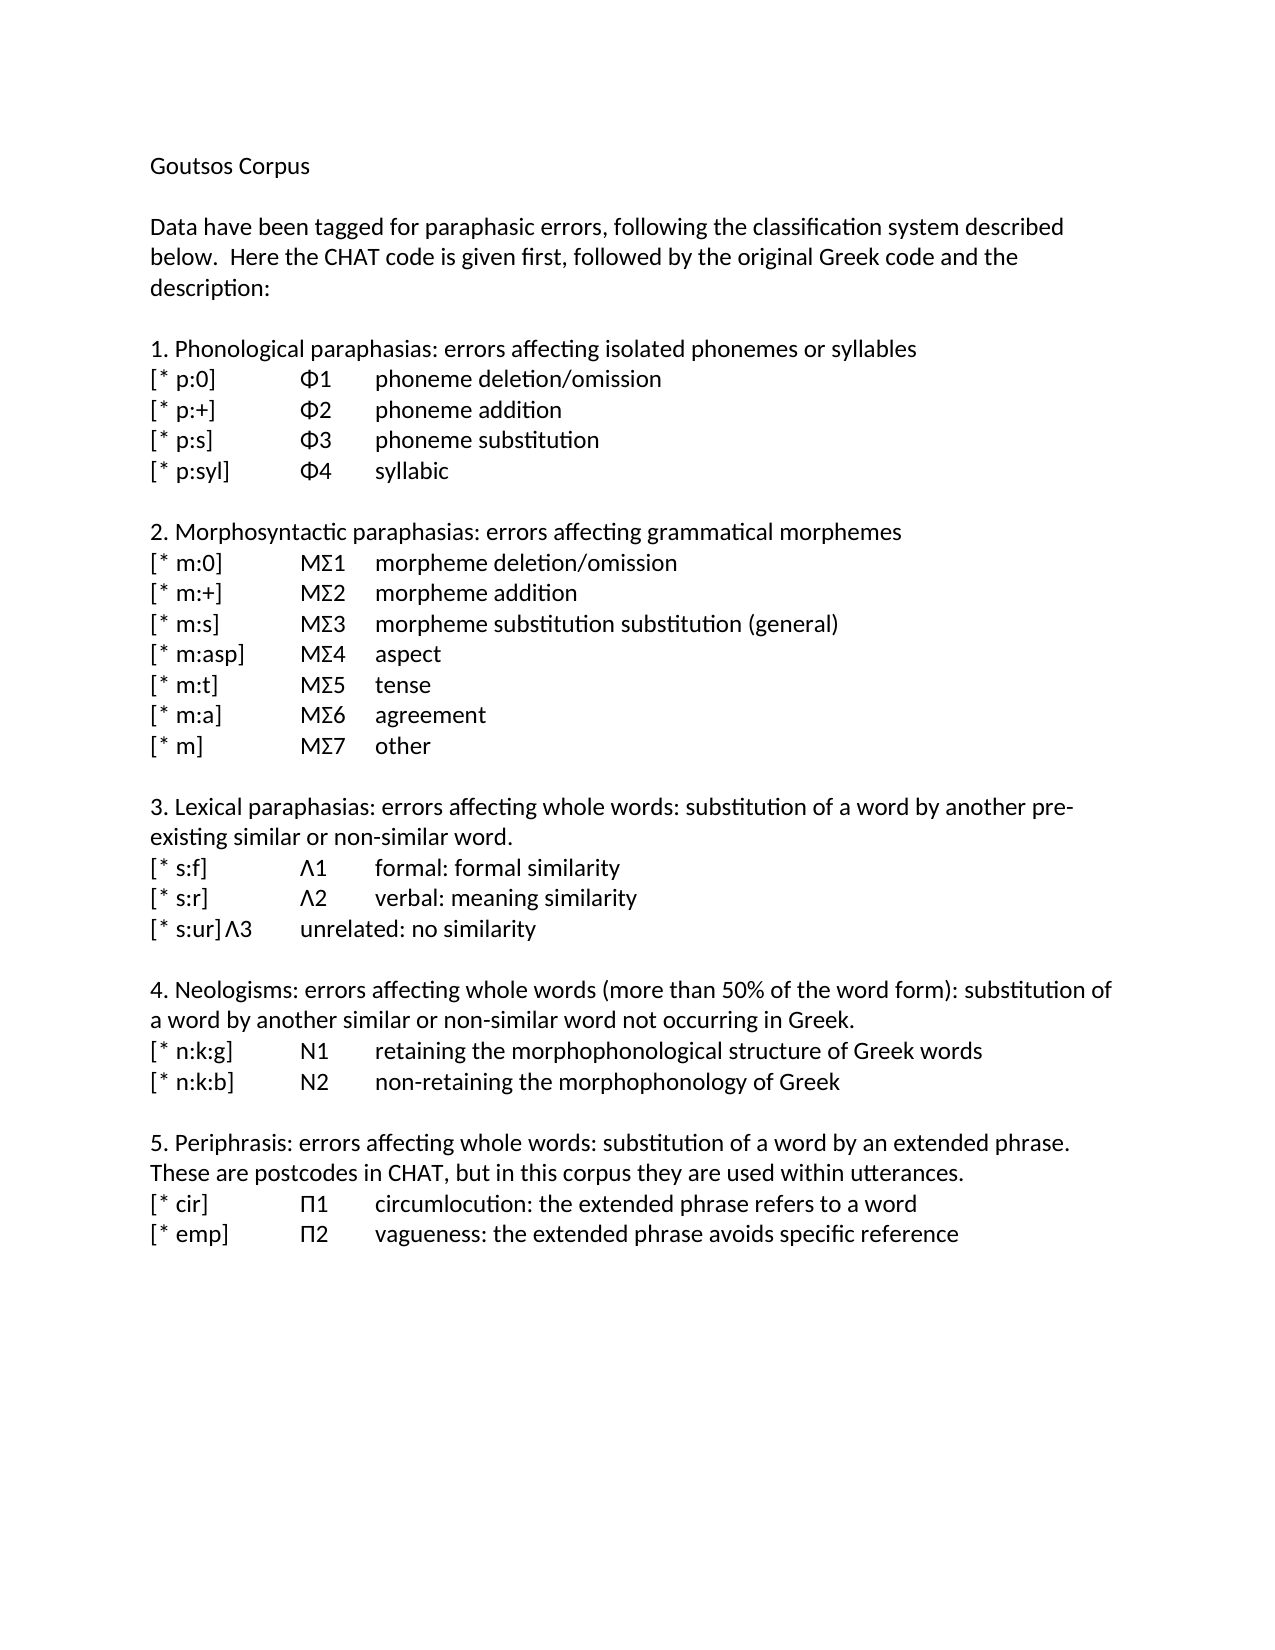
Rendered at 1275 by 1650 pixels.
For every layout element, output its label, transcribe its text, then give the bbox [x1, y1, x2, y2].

text [* s:r] Λ2 verbal: meaning similarity [150, 882, 1125, 913]
text Goutsos Corpus [150, 150, 1125, 181]
text 1. Phonological paraphasias: errors affecting isolated phonemes or syllables [150, 333, 1125, 364]
text [* n:k:g] N1 retaining the morphophonological structure of Greek words [150, 1035, 1125, 1066]
text Data have been tagged for paraphasic errors, following the classification system described below. Here the CHAT code is given first, followed by the original Greek code and the description: [150, 211, 1125, 303]
text [* s:ur] Λ3 unrelated: no similarity [150, 913, 1125, 943]
text [* p:+] Φ2 phoneme addition [150, 394, 1125, 425]
text [* m] MΣ7 other [150, 730, 1125, 760]
text [* m:+] ΜΣ2 morpheme addition [150, 577, 1125, 608]
text [* s:f] Λ1 formal: formal similarity [150, 852, 1125, 882]
text [* emp] Π2 vagueness: the extended phrase avoids specific reference [150, 1218, 1125, 1249]
text [* m:0] ΜΣ1 morpheme deletion/omission [150, 547, 1125, 577]
text 5. Periphrasis: errors affecting whole words: substitution of a word by an extended phrase. These are postcodes in CHAT, but in this corpus they are used within utterances. [150, 1127, 1125, 1188]
text [* n:k:b] N2 non-retaining the morphophonology of Greek [150, 1066, 1125, 1096]
text [* m:asp] ΜΣ4 aspect [150, 638, 1125, 669]
text [* cir] Π1 circumlocution: the extended phrase refers to a word [150, 1188, 1125, 1218]
text [* m:t] MΣ5 tense [150, 669, 1125, 699]
text 4. Neologisms: errors affecting whole words (more than 50% of the word form): substitution of a word by another similar or non-similar word not occurring in Greek. [150, 974, 1125, 1035]
text 2. Morphosyntactic paraphasias: errors affecting grammatical morphemes [150, 516, 1125, 547]
text [* p:syl] Φ4 syllabic [150, 455, 1125, 486]
text [* p:s] Φ3 phoneme substitution [150, 425, 1125, 455]
text [* p:0] Φ1 phoneme deletion/omission [150, 364, 1125, 394]
text [* m:s] ΜΣ3 morpheme substitution substitution (general) [150, 608, 1125, 638]
text 3. Lexical paraphasias: errors affecting whole words: substitution of a word by another pre-existing similar or non-similar word. [150, 791, 1125, 852]
text [* m:a] MΣ6 agreement [150, 699, 1125, 730]
